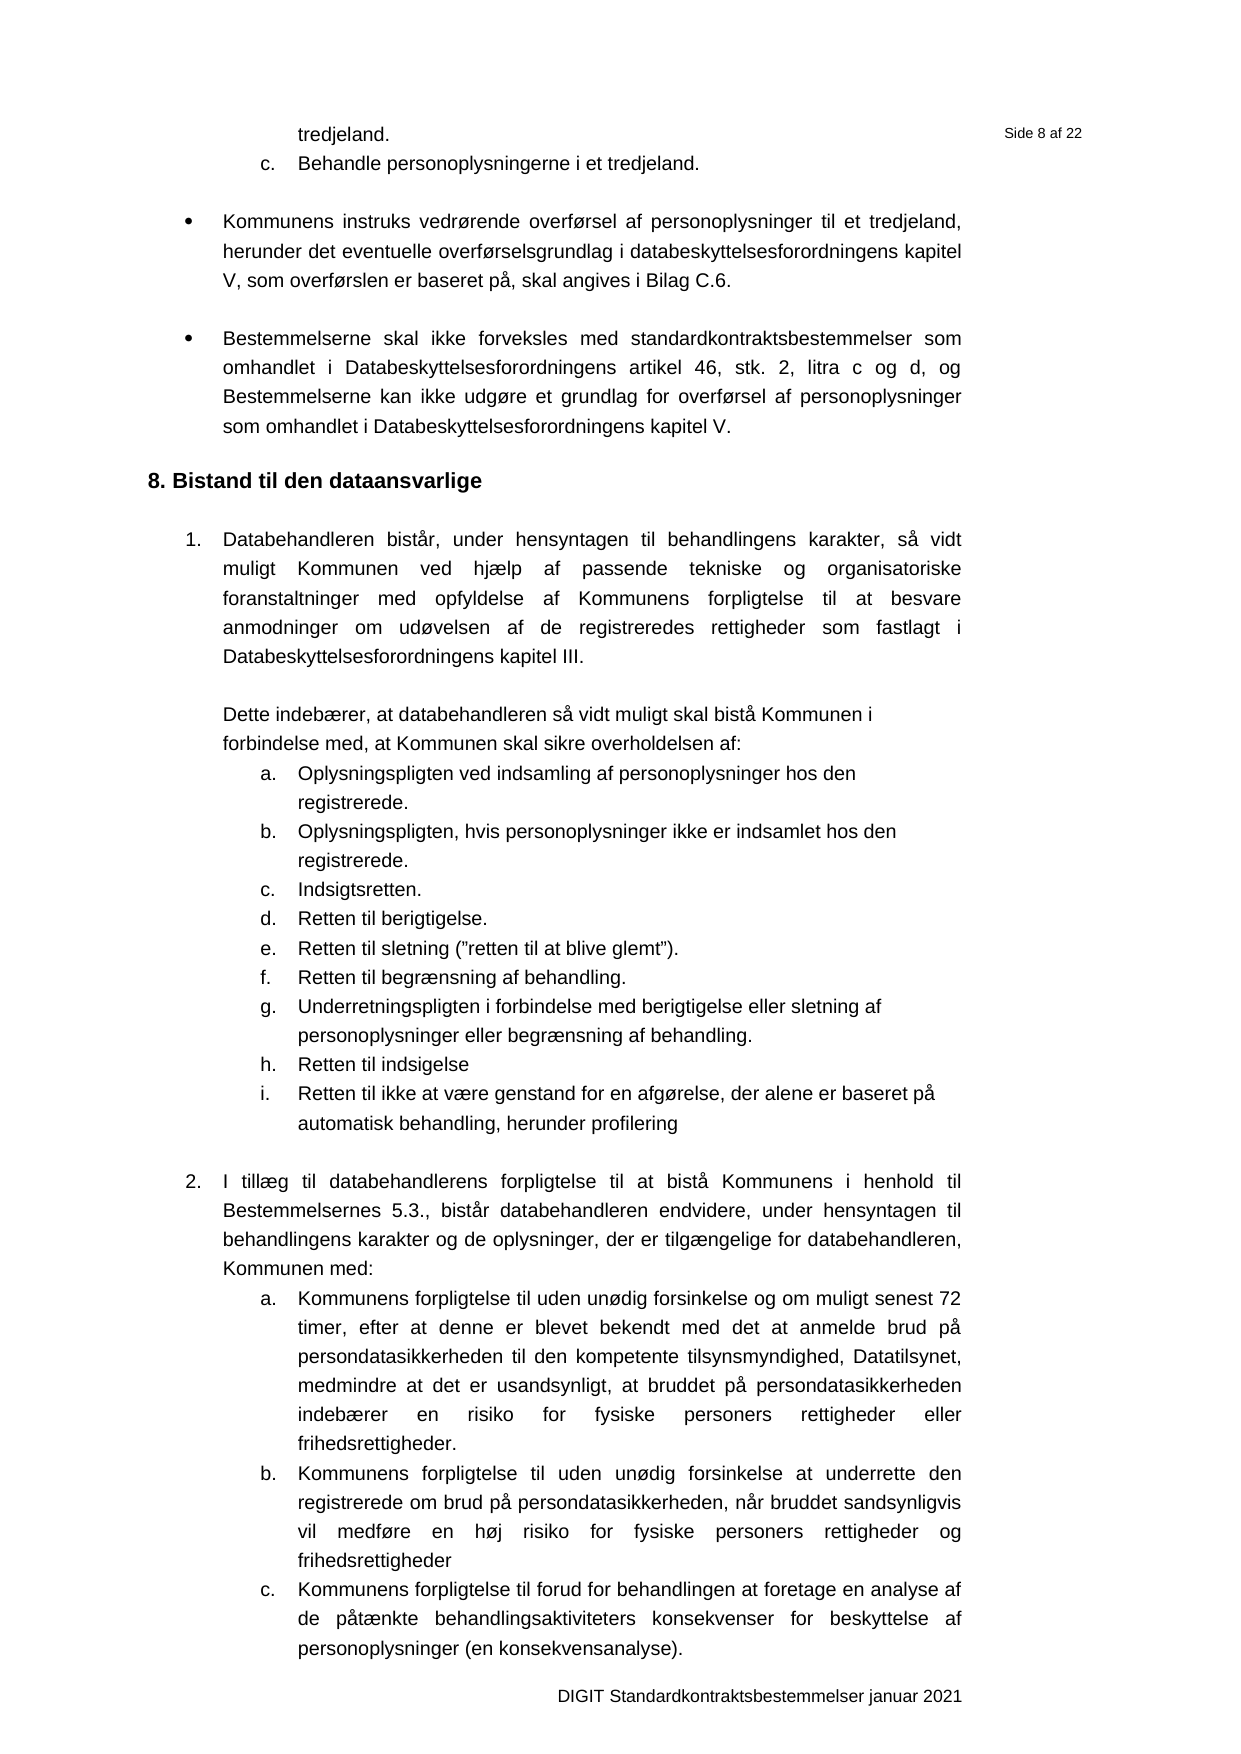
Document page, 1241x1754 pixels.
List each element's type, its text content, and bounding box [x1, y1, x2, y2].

list I tillæg til databehandlerens forpligtelse til at bistå Kommunens i henhold til Bestemmelsernes 5.3., bistår databehandleren endvidere, under hensyntagen til behandlingens karakter og de oplysninger, der er tilgængelige for databehandleren, Kommunen med: [185, 1165, 963, 1282]
list Retten til sletning (”retten til at blive glemt”). [260, 932, 963, 961]
list Retten til ikke at være genstand for en afgørelse, der alene er baseret på automatisk behandling, herunder profilering [260, 1077, 963, 1136]
list Kommunens instruks vedrørende overførsel af personoplysninger til et tredjeland, herunder det eventuelle overførselsgrundlag i databeskyttelsesforordningens kapitel V, som overførslen er baseret på, skal angives i Bilag C.6. [185, 206, 963, 293]
list Bestemmelserne skal ikke forveksles med standardkontraktsbestemmelser som omhandlet i Databeskyttelsesforordningens artikel 46, stk. 2, litra c og d, og Bestemmelserne kan ikke udgøre et grundlag for overførsel af personoplysninger som omhandlet i Databeskyttelsesforordningens kapitel V. [185, 322, 963, 439]
list Oplysningspligten ved indsamling af personoplysninger hos den registrerede. [260, 757, 963, 815]
list Retten til indsigelse [260, 1048, 963, 1077]
list Kommunens forpligtelse til uden unødig forsinkelse og om muligt senest 72 timer, efter at denne er blevet bekendt med det at anmelde brud på persondatasikkerheden til den kompetente tilsynsmyndighed, Datatilsynet, medmindre at det er usandsynligt, at bruddet på persondatasikkerheden indebærer en risiko for fysiske personers rettigheder eller frihedsrettigheder. [260, 1282, 963, 1457]
list Kommunens forpligtelse til forud for behandlingen at foretage en analyse af de påtænkte behandlingsaktiviteters konsekvenser for beskyttelse af personoplysninger (en konsekvensanalyse). [260, 1573, 963, 1661]
list Oplysningspligten, hvis personoplysninger ikke er indsamlet hos den registrerede. [260, 815, 963, 873]
list Retten til begrænsning af behandling. [260, 961, 963, 990]
list Behandle personoplysningerne i et tredjeland. [260, 147, 963, 176]
list Indsigtsretten. [260, 873, 963, 902]
list Databehandleren bistår, under hensyntagen til behandlingens karakter, så vidt muligt Kommunen ved hjælp af passende tekniske og organisatoriske foranstaltninger med opfyldelse af Kommunens forpligtelse til at besvare anmodninger om udøvelsen af de registreredes rettigheder som fastlagt i Databeskyttelsesforordningens kapitel III. [185, 523, 963, 669]
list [260, 118, 963, 147]
list Kommunens forpligtelse til uden unødig forsinkelse at underrette den registrerede om brud på persondatasikkerheden, når bruddet sandsynligvis vil medføre en høj risiko for fysiske personers rettigheder og frihedsrettigheder [260, 1457, 963, 1573]
list Underretningspligten i forbindelse med berigtigelse eller sletning af personoplysninger eller begrænsning af behandling. [260, 990, 963, 1048]
subtitle Bistand til den dataansvarlige [148, 465, 963, 494]
list Dette indebærer, at databehandleren så vidt muligt skal bistå Kommunen i forbindelse med, at Kommunen skal sikre overholdelsen af: [223, 698, 963, 757]
list Retten til berigtigelse. [260, 902, 963, 932]
